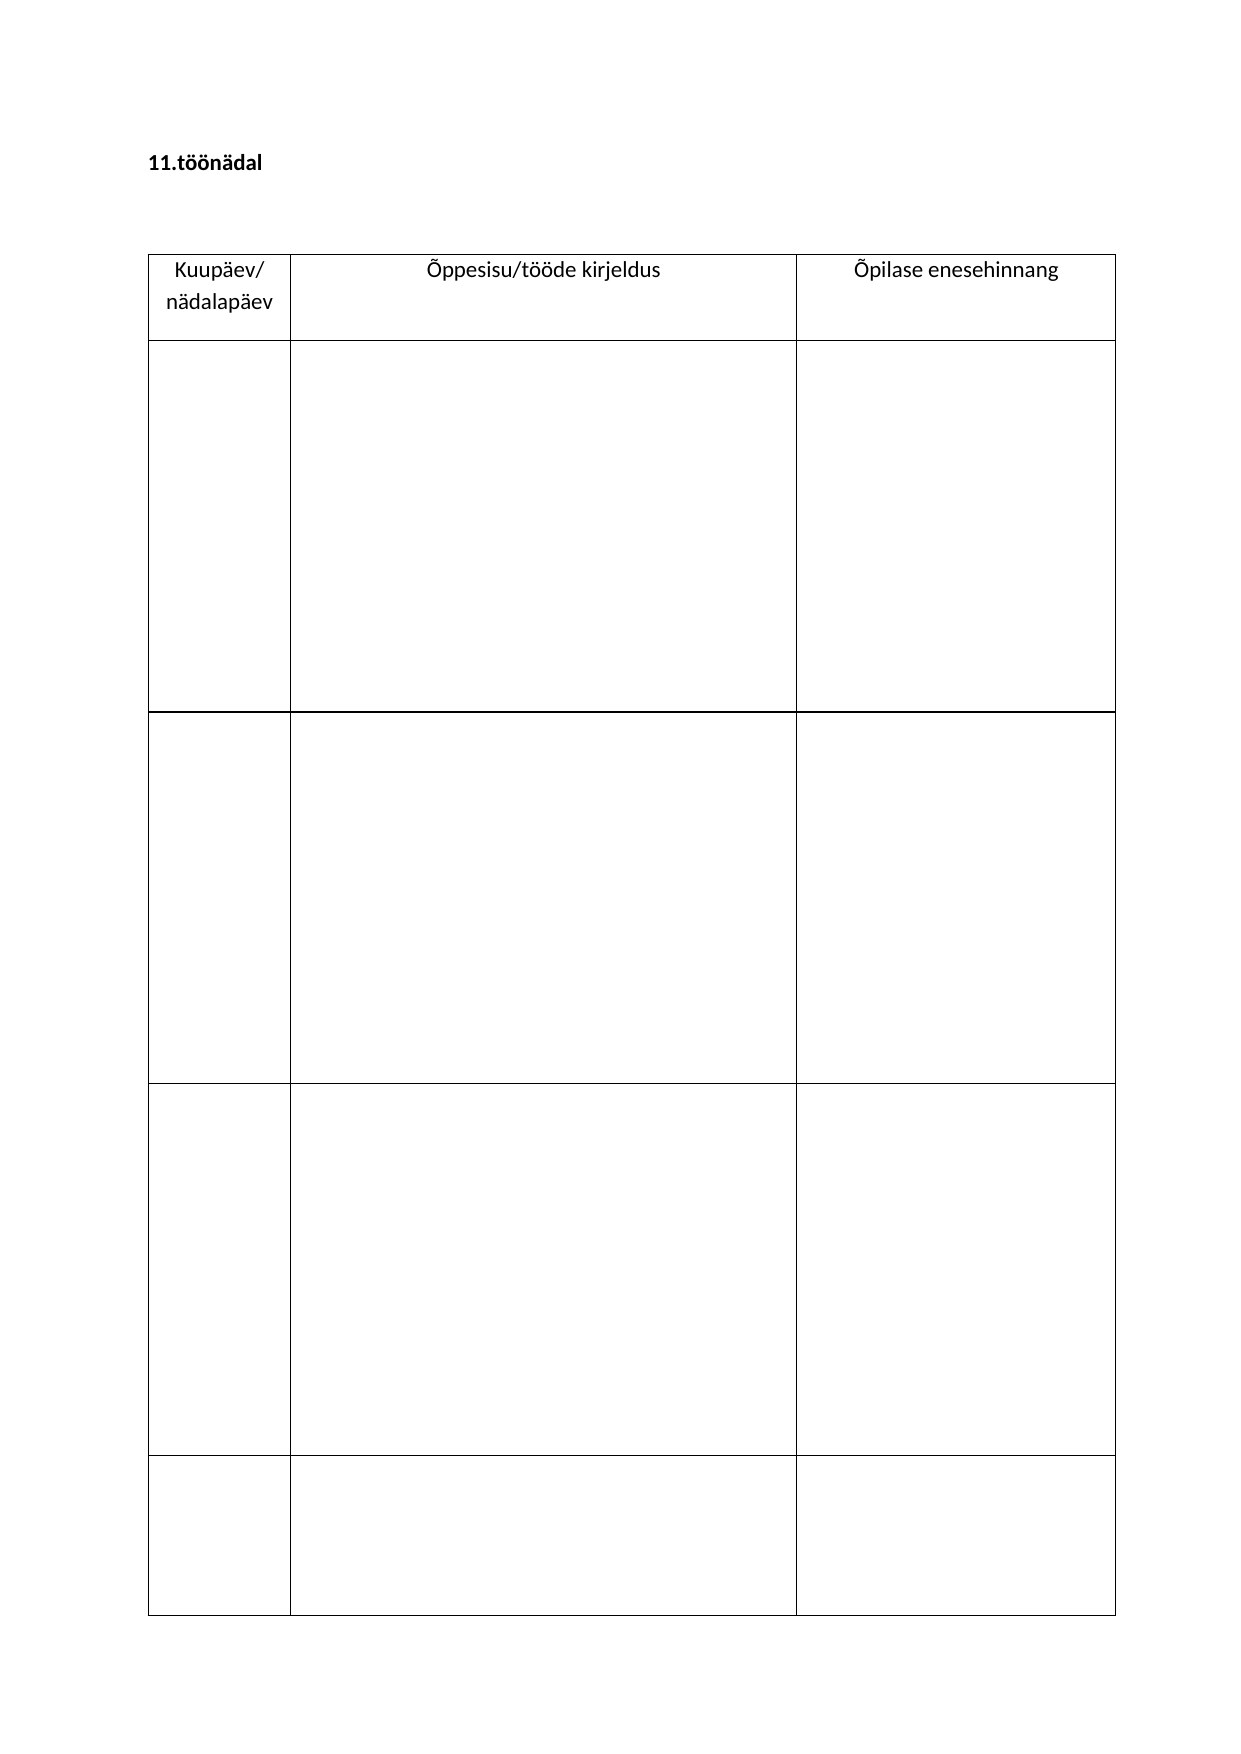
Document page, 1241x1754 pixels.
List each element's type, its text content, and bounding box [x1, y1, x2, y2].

table_cell [149, 341, 290, 711]
table_cell [797, 341, 1115, 711]
table_cell [291, 713, 796, 1083]
table_cell [797, 713, 1115, 1083]
table_cell [797, 1084, 1115, 1455]
table_cell [291, 1084, 796, 1455]
table_cell [291, 1456, 796, 1615]
text 11.töönädal [148, 148, 1137, 176]
table_header Kuupäev/ nädalapäev [149, 255, 290, 339]
table_header Õpilase enesehinnang [797, 255, 1115, 339]
table_cell [149, 1084, 290, 1455]
table_cell [149, 713, 290, 1083]
table_header Õppesisu/tööde kirjeldus [291, 255, 796, 339]
table_cell [291, 341, 796, 711]
table_cell [149, 1456, 290, 1615]
table_cell [797, 1456, 1115, 1615]
